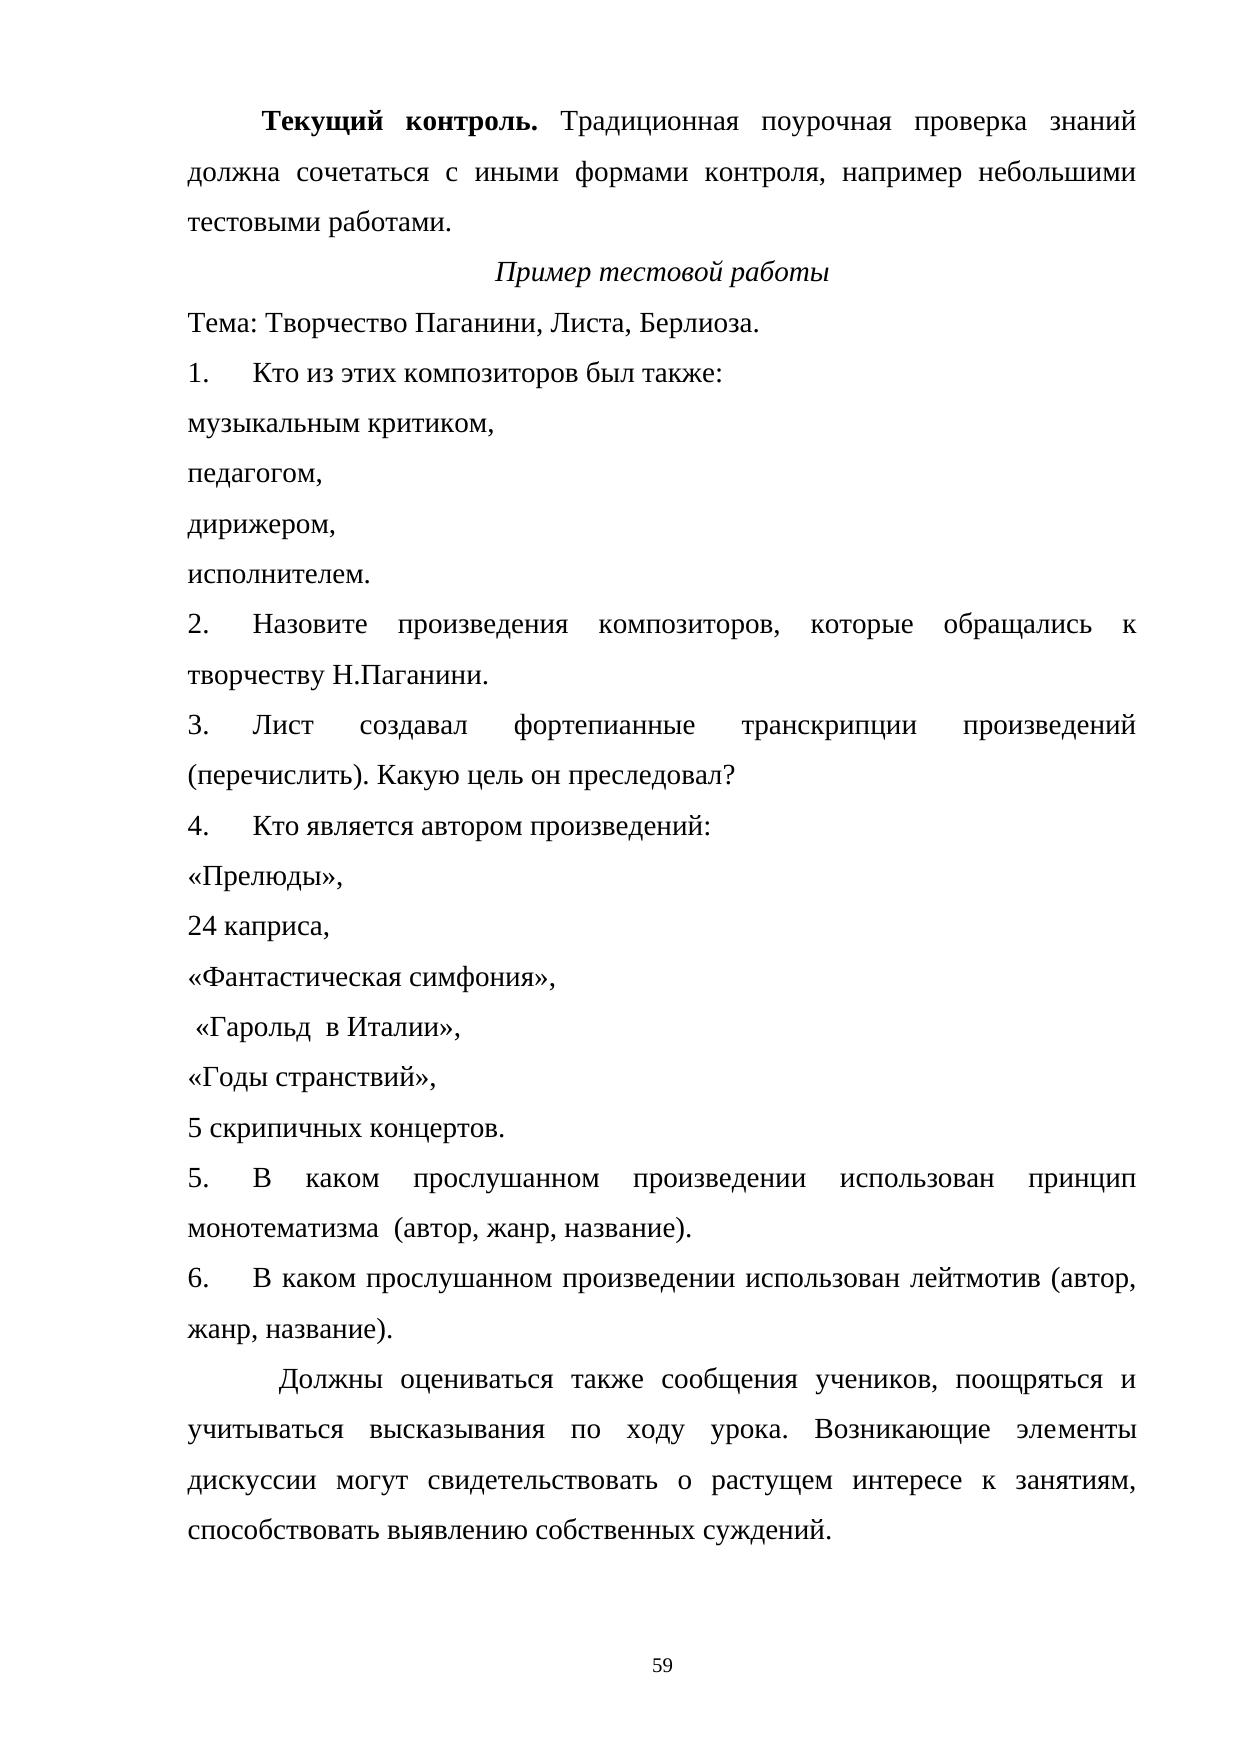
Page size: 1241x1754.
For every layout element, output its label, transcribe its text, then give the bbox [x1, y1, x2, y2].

text Должны оцениваться также сообщения учеников, поощряться и учитываться высказывания по ходу урока. Возникающие элементы дискуссии могут свидетельствовать о растущем интересе к занятиям, способствовать выявлению собственных суждений. [187, 1361, 1137, 1546]
text Пример тестовой работы [187, 254, 1137, 288]
list исполнителем. [187, 556, 1137, 590]
list Лист создавал фортепианные транскрипции произведений (перечислить). Какую цель он преследовал? [187, 707, 1137, 791]
list 5 скрипичных концертов. [187, 1110, 1137, 1143]
list 24 каприса, [187, 908, 1137, 942]
text Тема: Творчество Паганини, Листа, Берлиоза. [187, 305, 1137, 338]
list «Прелюды», [187, 858, 1137, 892]
list Кто является автором произведений: [187, 808, 1137, 841]
list музыкальным критиком, [187, 405, 1137, 439]
list педагогом, [187, 456, 1137, 489]
list дирижером, [187, 506, 1137, 539]
text Текущий контроль. Традиционная поурочная проверка знаний должна сочетаться с иными формами контроля, например небольшими тестовыми работами. [187, 103, 1137, 238]
list «Годы странствий», [187, 1059, 1137, 1093]
list Назовите произведения композиторов, которые обращались к творчеству Н.Паганини. [187, 607, 1137, 690]
list В каком прослушанном произведении использован лейтмотив (автор, жанр, название). [187, 1261, 1137, 1344]
list В каком прослушанном произведении использован принцип монотематизма (автор, жанр, название). [187, 1160, 1137, 1244]
list «Гарольд в Италии», [187, 1009, 1137, 1043]
list Кто из этих композиторов был также: [187, 355, 1137, 388]
list «Фантастическая симфония», [187, 959, 1137, 992]
